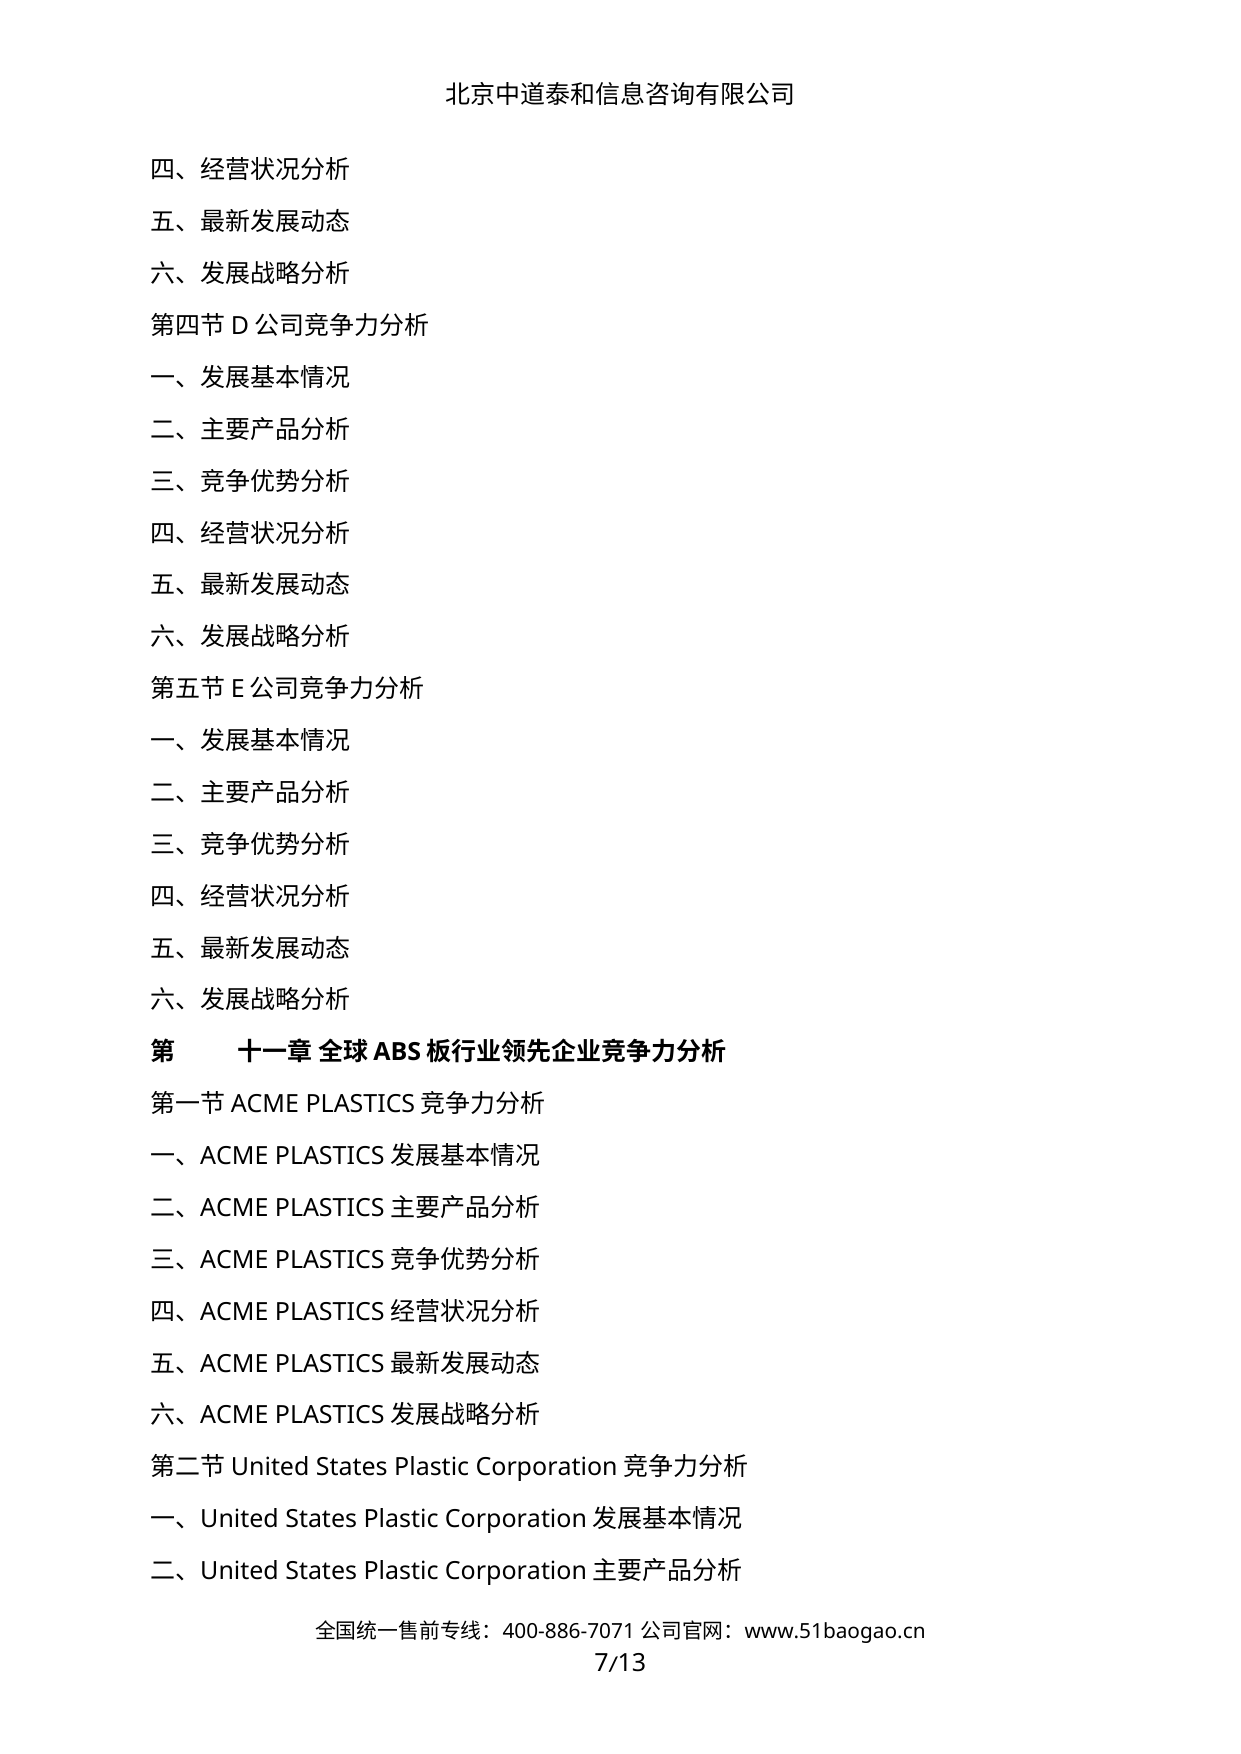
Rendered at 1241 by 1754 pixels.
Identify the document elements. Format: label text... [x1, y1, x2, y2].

text 四、经营状况分析 [150, 150, 1090, 186]
text 一、发展基本情况 [150, 721, 1090, 757]
text 一、发展基本情况 [150, 357, 1090, 394]
text 二、United States Plastic Corporation主要产品分析 [150, 1551, 1090, 1587]
text 六、发展战略分析 [150, 254, 1090, 290]
text 第 十一章 全球ABS板行业领先企业竞争力分析 [150, 1032, 1090, 1068]
text 五、最新发展动态 [150, 565, 1090, 601]
text 第一节 ACME PLASTICS竞争力分析 [150, 1084, 1090, 1120]
text 第二节 United States Plastic Corporation竞争力分析 [150, 1447, 1090, 1483]
text 三、竞争优势分析 [150, 824, 1090, 861]
text 第四节 D公司竞争力分析 [150, 306, 1090, 342]
text 六、ACME PLASTICS发展战略分析 [150, 1395, 1090, 1431]
text 六、发展战略分析 [150, 980, 1090, 1016]
text 三、ACME PLASTICS竞争优势分析 [150, 1239, 1090, 1276]
text 五、ACME PLASTICS最新发展动态 [150, 1343, 1090, 1379]
text 四、经营状况分析 [150, 876, 1090, 912]
text 二、ACME PLASTICS主要产品分析 [150, 1187, 1090, 1224]
text 二、主要产品分析 [150, 772, 1090, 809]
text 五、最新发展动态 [150, 928, 1090, 964]
text 一、ACME PLASTICS发展基本情况 [150, 1136, 1090, 1172]
text 三、竞争优势分析 [150, 461, 1090, 497]
text 一、United States Plastic Corporation发展基本情况 [150, 1499, 1090, 1535]
text 四、经营状况分析 [150, 513, 1090, 549]
text 五、最新发展动态 [150, 202, 1090, 238]
text 第五节 E公司竞争力分析 [150, 669, 1090, 705]
text 二、主要产品分析 [150, 409, 1090, 446]
text 四、ACME PLASTICS经营状况分析 [150, 1291, 1090, 1327]
text 六、发展战略分析 [150, 617, 1090, 653]
